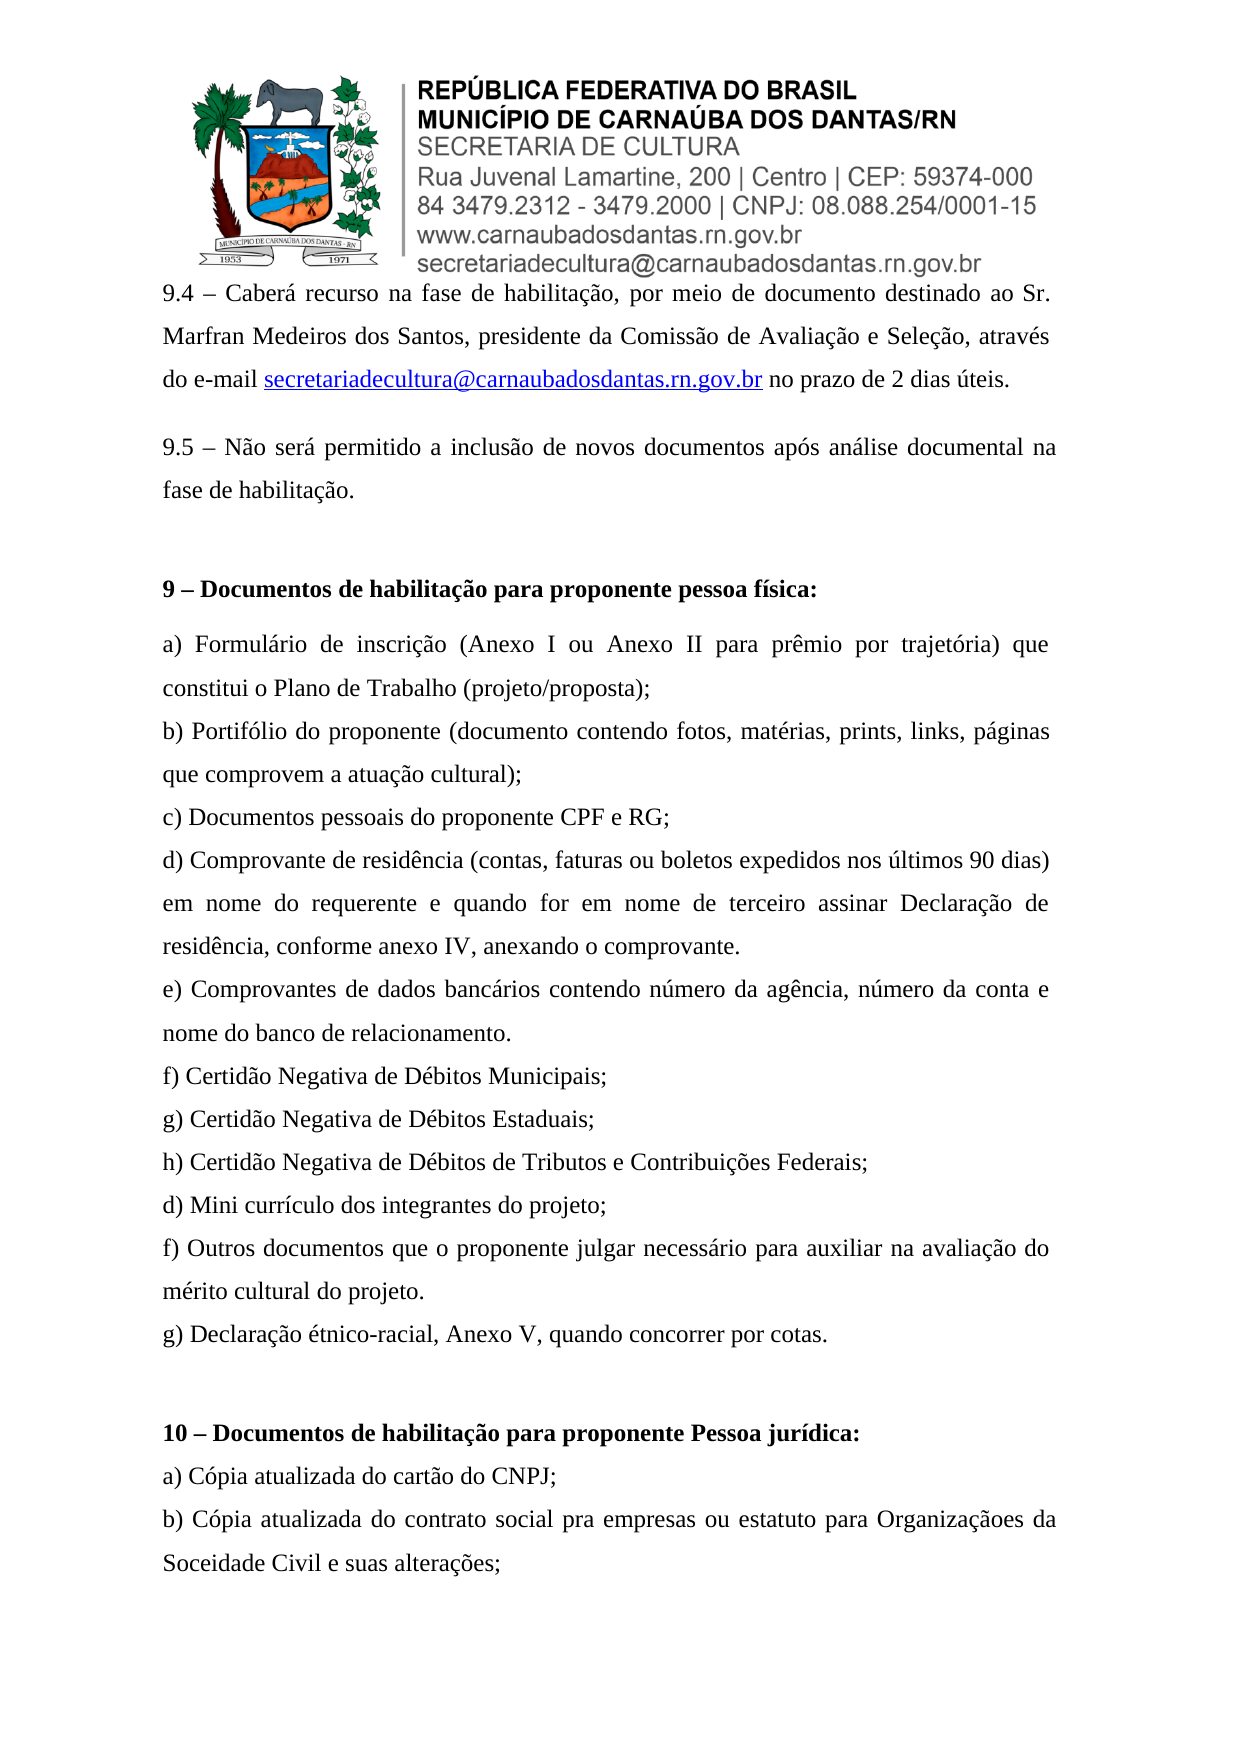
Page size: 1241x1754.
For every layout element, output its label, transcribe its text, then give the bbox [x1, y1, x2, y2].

text b) Portifólio do proponente (documento contendo fotos, matérias, prints, links, páginas que comprovem a atuação cultural); [162, 716, 1051, 788]
text 10 – Documentos de habilitação para proponente Pessoa jurídica: [162, 1418, 1051, 1447]
text g) Declaração étnico-racial, Anexo V, quando concorrer por cotas. [162, 1319, 1051, 1348]
text a) Formulário de inscrição (Anexo I ou Anexo II para prêmio por trajetória) que constitui o Plano de Trabalho (projeto/proposta); [162, 629, 1051, 701]
picture [189, 73, 1036, 278]
text a) Cópia atualizada do cartão do CNPJ; [162, 1461, 1051, 1490]
text c) Documentos pessoais do proponente CPF e RG; [162, 802, 1051, 831]
text d) Mini currículo dos integrantes do projeto; [162, 1190, 1051, 1219]
text 9 – Documentos de habilitação para proponente pessoa física: [162, 574, 1051, 603]
text e) Comprovantes de dados bancários contendo número da agência, número da conta e nome do banco de relacionamento. [162, 974, 1051, 1046]
text d) Comprovante de residência (contas, faturas ou boletos expedidos nos últimos 90 dias) em nome do requerente e quando for em nome de terceiro assinar Declaração de residência, conforme anexo IV, anexando o comprovante. [162, 845, 1051, 960]
list 9.5 – Não será permitido a inclusão de novos documentos após análise documental na fase de habilitação. [162, 432, 1058, 504]
text f) Outros documentos que o proponente julgar necessário para auxiliar na avaliação do mérito cultural do projeto. [162, 1233, 1051, 1305]
text 9.4 – Caberá recurso na fase de habilitação, por meio de documento destinado ao Sr. Marfran Medeiros dos Santos, presidente da Comissão de Avaliação e Seleção, através do e-mail secretariadecultura@carnaubadosdantas.rn.gov.br no prazo de 2 dias úteis. [162, 278, 1051, 393]
text b) Cópia atualizada do contrato social pra empresas ou estatuto para Organizaçãoes da Soceidade Civil e suas alterações; [162, 1504, 1058, 1576]
text h) Certidão Negativa de Débitos de Tributos e Contribuições Federais; [162, 1147, 1058, 1176]
text g) Certidão Negativa de Débitos Estaduais; [162, 1104, 1051, 1133]
text f) Certidão Negativa de Débitos Municipais; [162, 1061, 1051, 1089]
